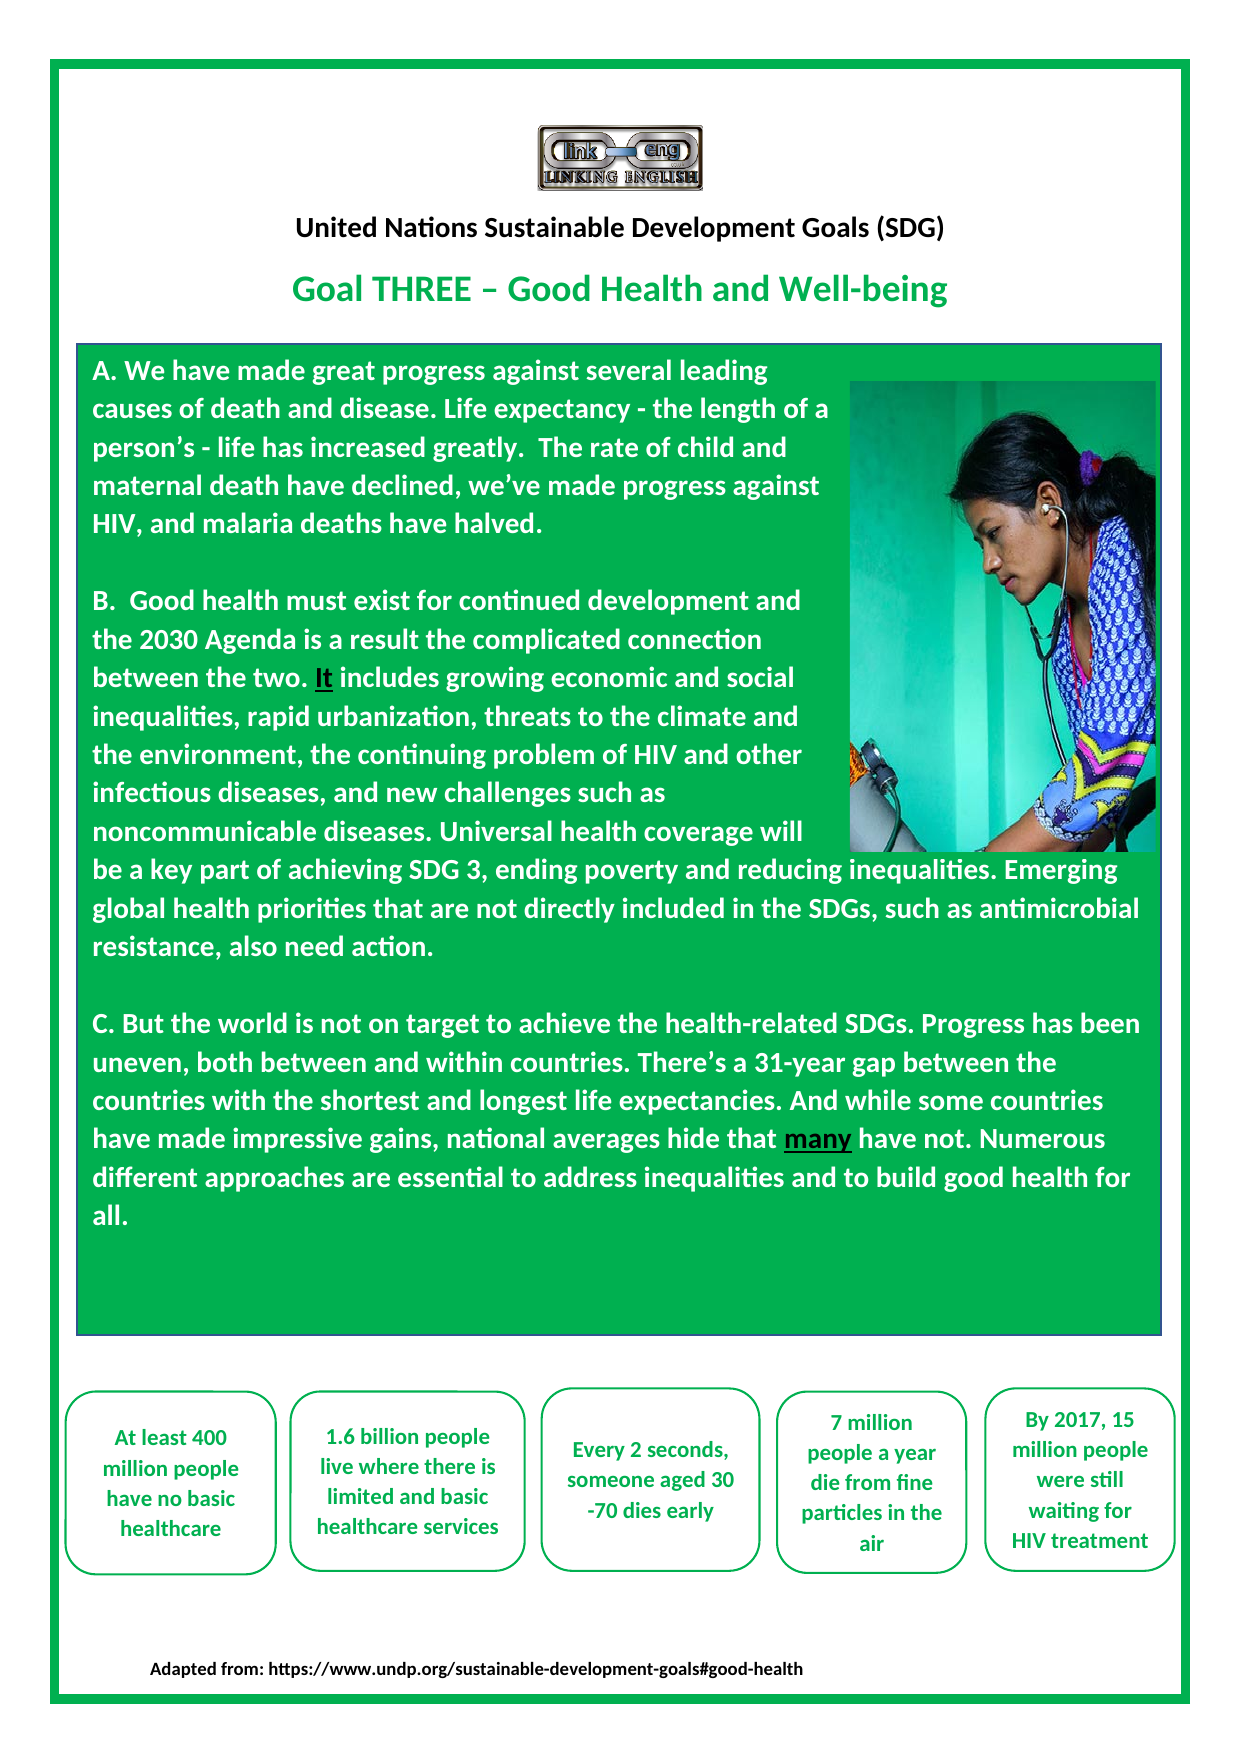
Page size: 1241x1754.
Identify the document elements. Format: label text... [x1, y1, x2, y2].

text United Nations Sustainable Development Goals (SDG) [150, 209, 1090, 245]
picture [849, 381, 1156, 852]
text Goal THREE – Good Health and Well-being [150, 264, 1090, 310]
picture [537, 123, 703, 191]
